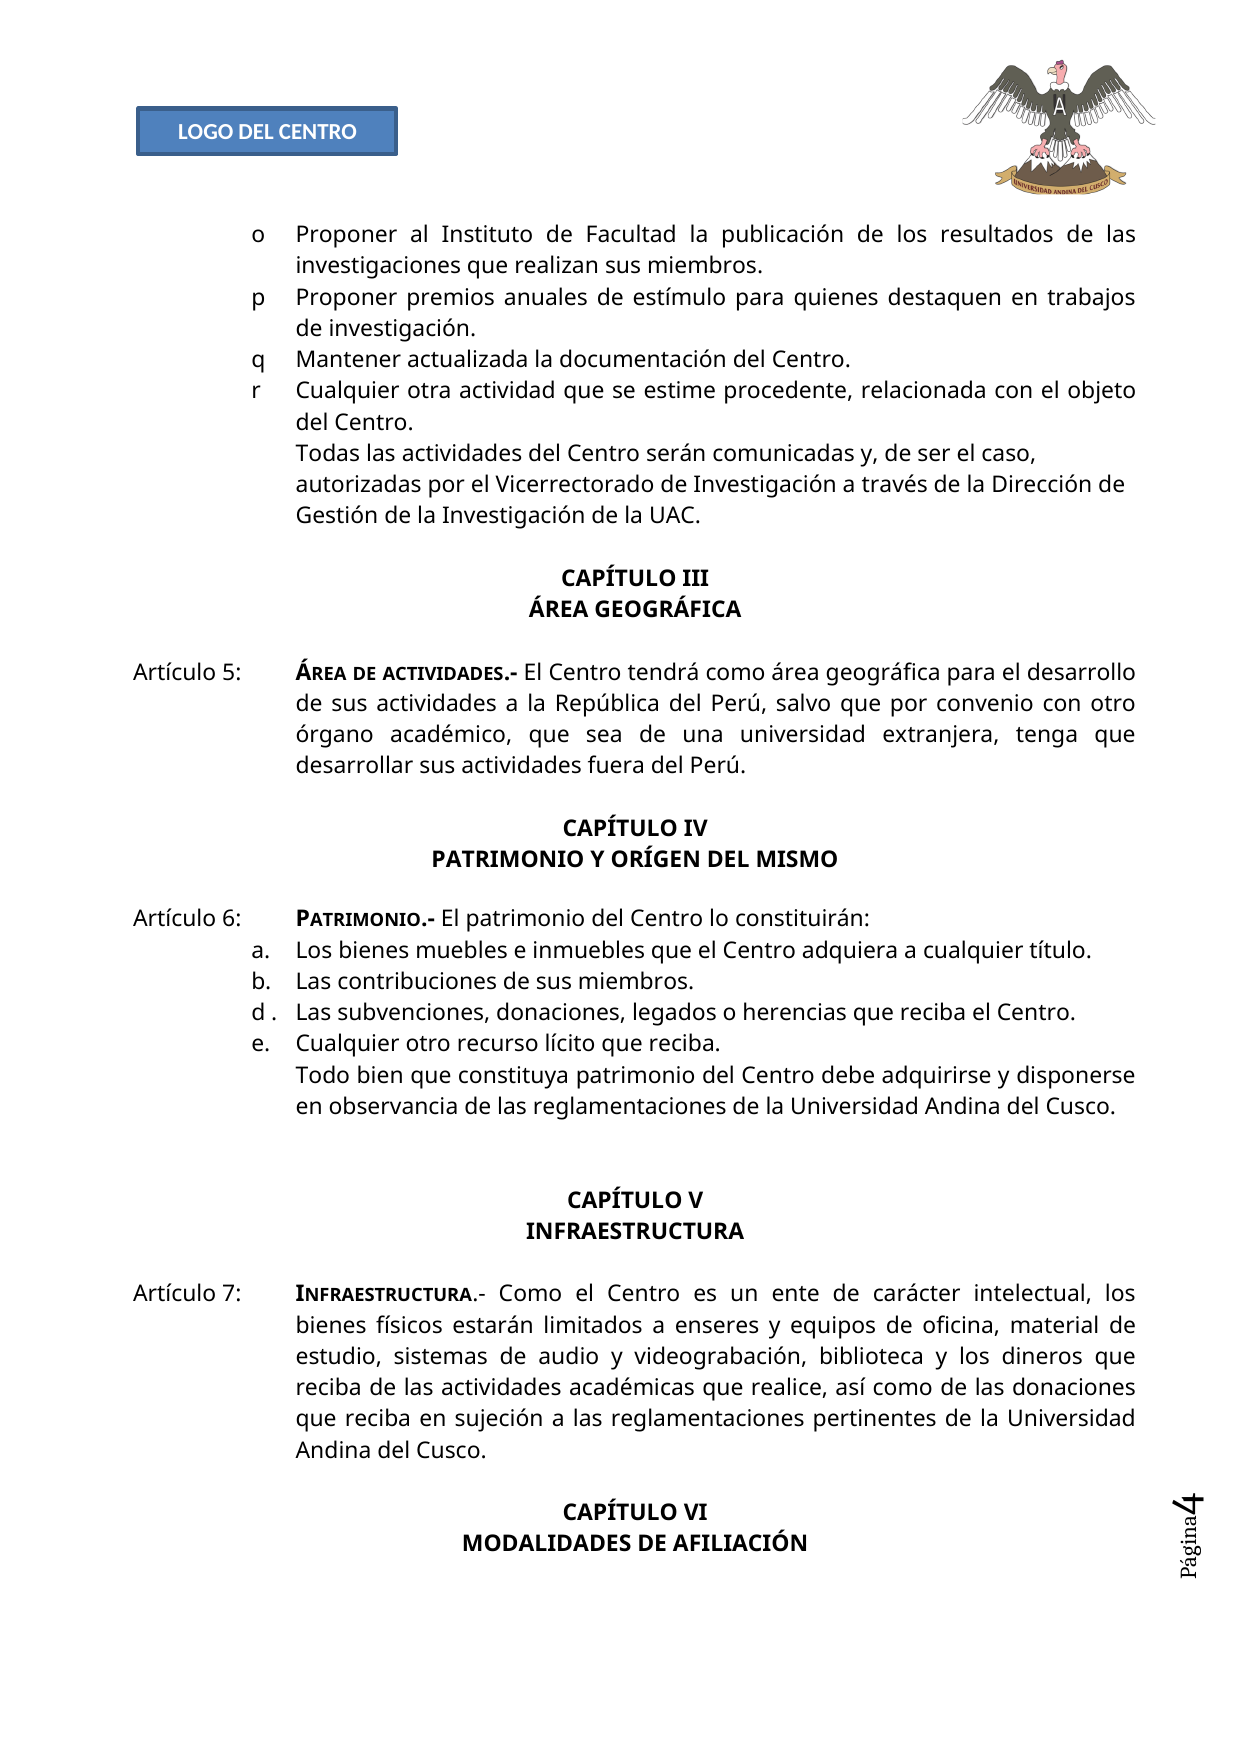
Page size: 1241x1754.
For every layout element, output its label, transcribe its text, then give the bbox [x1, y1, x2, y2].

text CAPÍTULO IV [133, 812, 1137, 843]
text a. Los bienes muebles e inmuebles que el Centro adquiera a cualquier título. [251, 933, 1137, 965]
text CAPÍTULO III [133, 562, 1137, 593]
text Todo bien que constituya patrimonio del Centro debe adquirirse y disponerse en observancia de las reglamentaciones de la Universidad Andina del Cusco. [295, 1058, 1137, 1121]
text o Proponer al Instituto de Facultad la publicación de los resultados de las investigaciones que realizan sus miembros. [251, 218, 1137, 281]
text Artículo 6: Patrimonio.- El patrimonio del Centro lo constituirán: [133, 902, 1137, 933]
text CAPÍTULO VI [133, 1496, 1137, 1527]
text Artículo 5: Área de actividades.- El Centro tendrá como área geográfica para el desarrollo de sus actividades a la República del Perú, salvo que por convenio con otro órgano académico, que sea de una universidad extranjera, tenga que desarrollar sus actividades fuera del Perú. [133, 656, 1137, 781]
text p Proponer premios anuales de estímulo para quienes destaquen en trabajos de investigación. [251, 281, 1137, 343]
text ÁREA GEOGRÁFICA [133, 593, 1137, 624]
text r Cualquier otra actividad que se estime procedente, relacionada con el objeto del Centro. [251, 374, 1137, 437]
text q Mantener actualizada la documentación del Centro. [251, 343, 1137, 374]
text Artículo 7: Infraestructura.- Como el Centro es un ente de carácter intelectual, los bienes físicos estarán limitados a enseres y equipos de oficina, material de estudio, sistemas de audio y videograbación, biblioteca y los dineros que reciba de las actividades académicas que realice, así como de las donaciones que reciba en sujeción a las reglamentaciones pertinentes de la Universidad Andina del Cusco. [133, 1277, 1137, 1465]
text d . Las subvenciones, donaciones, legados o herencias que reciba el Centro. [251, 996, 1137, 1027]
text MODALIDADES DE AFILIACIÓN [133, 1527, 1137, 1558]
text b. Las contribuciones de sus miembros. [251, 965, 1137, 996]
text Todas las actividades del Centro serán comunicadas y, de ser el caso, autorizadas por el Vicerrectorado de Investigación a través de la Dirección de Gestión de la Investigación de la UAC. [295, 437, 1137, 531]
text INFRAESTRUCTURA [133, 1215, 1137, 1246]
text PATRIMONIO Y ORÍGEN DEL MISMO [133, 843, 1137, 874]
text e. Cualquier otro recurso lícito que reciba. [251, 1027, 1137, 1058]
text CAPÍTULO V [133, 1183, 1137, 1215]
